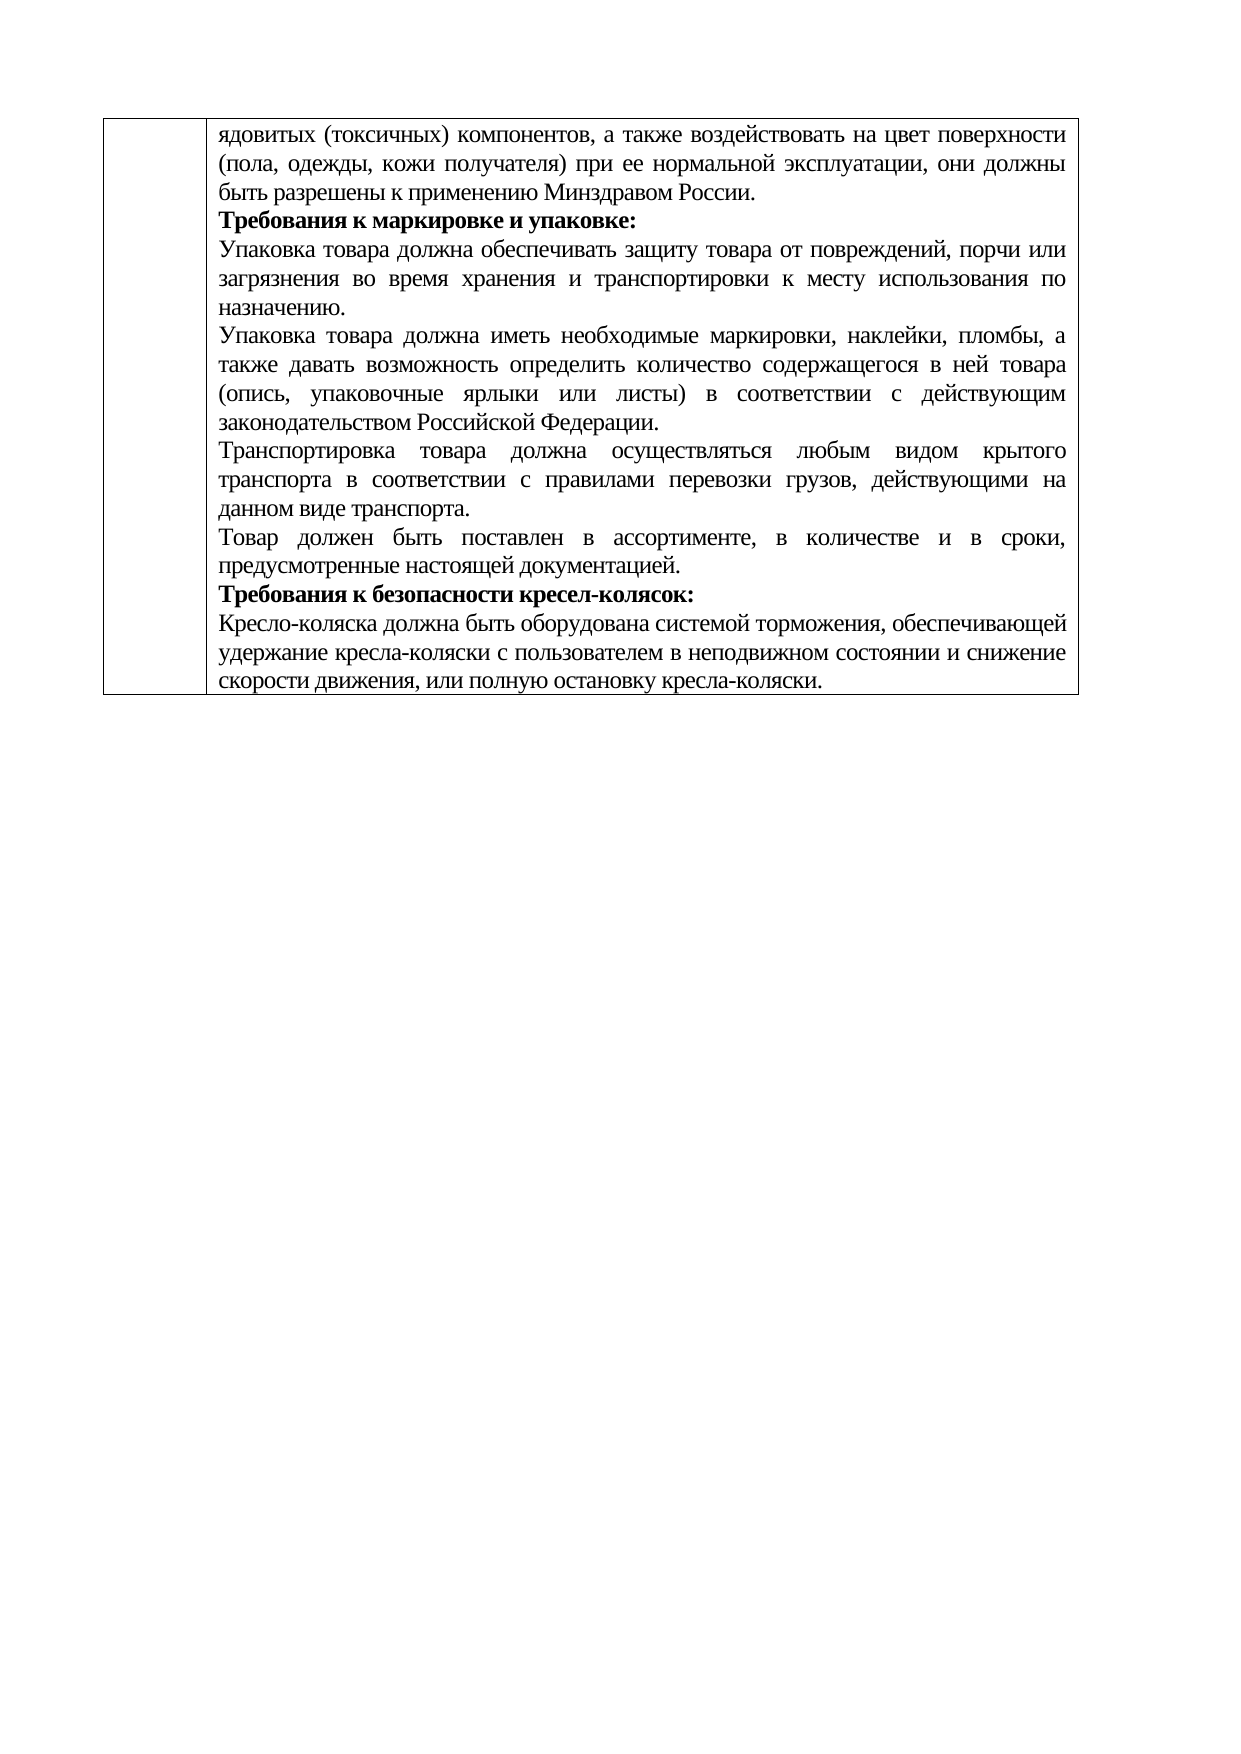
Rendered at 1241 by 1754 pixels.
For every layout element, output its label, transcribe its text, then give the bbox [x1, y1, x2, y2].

table_cell 2 [104, 119, 206, 694]
